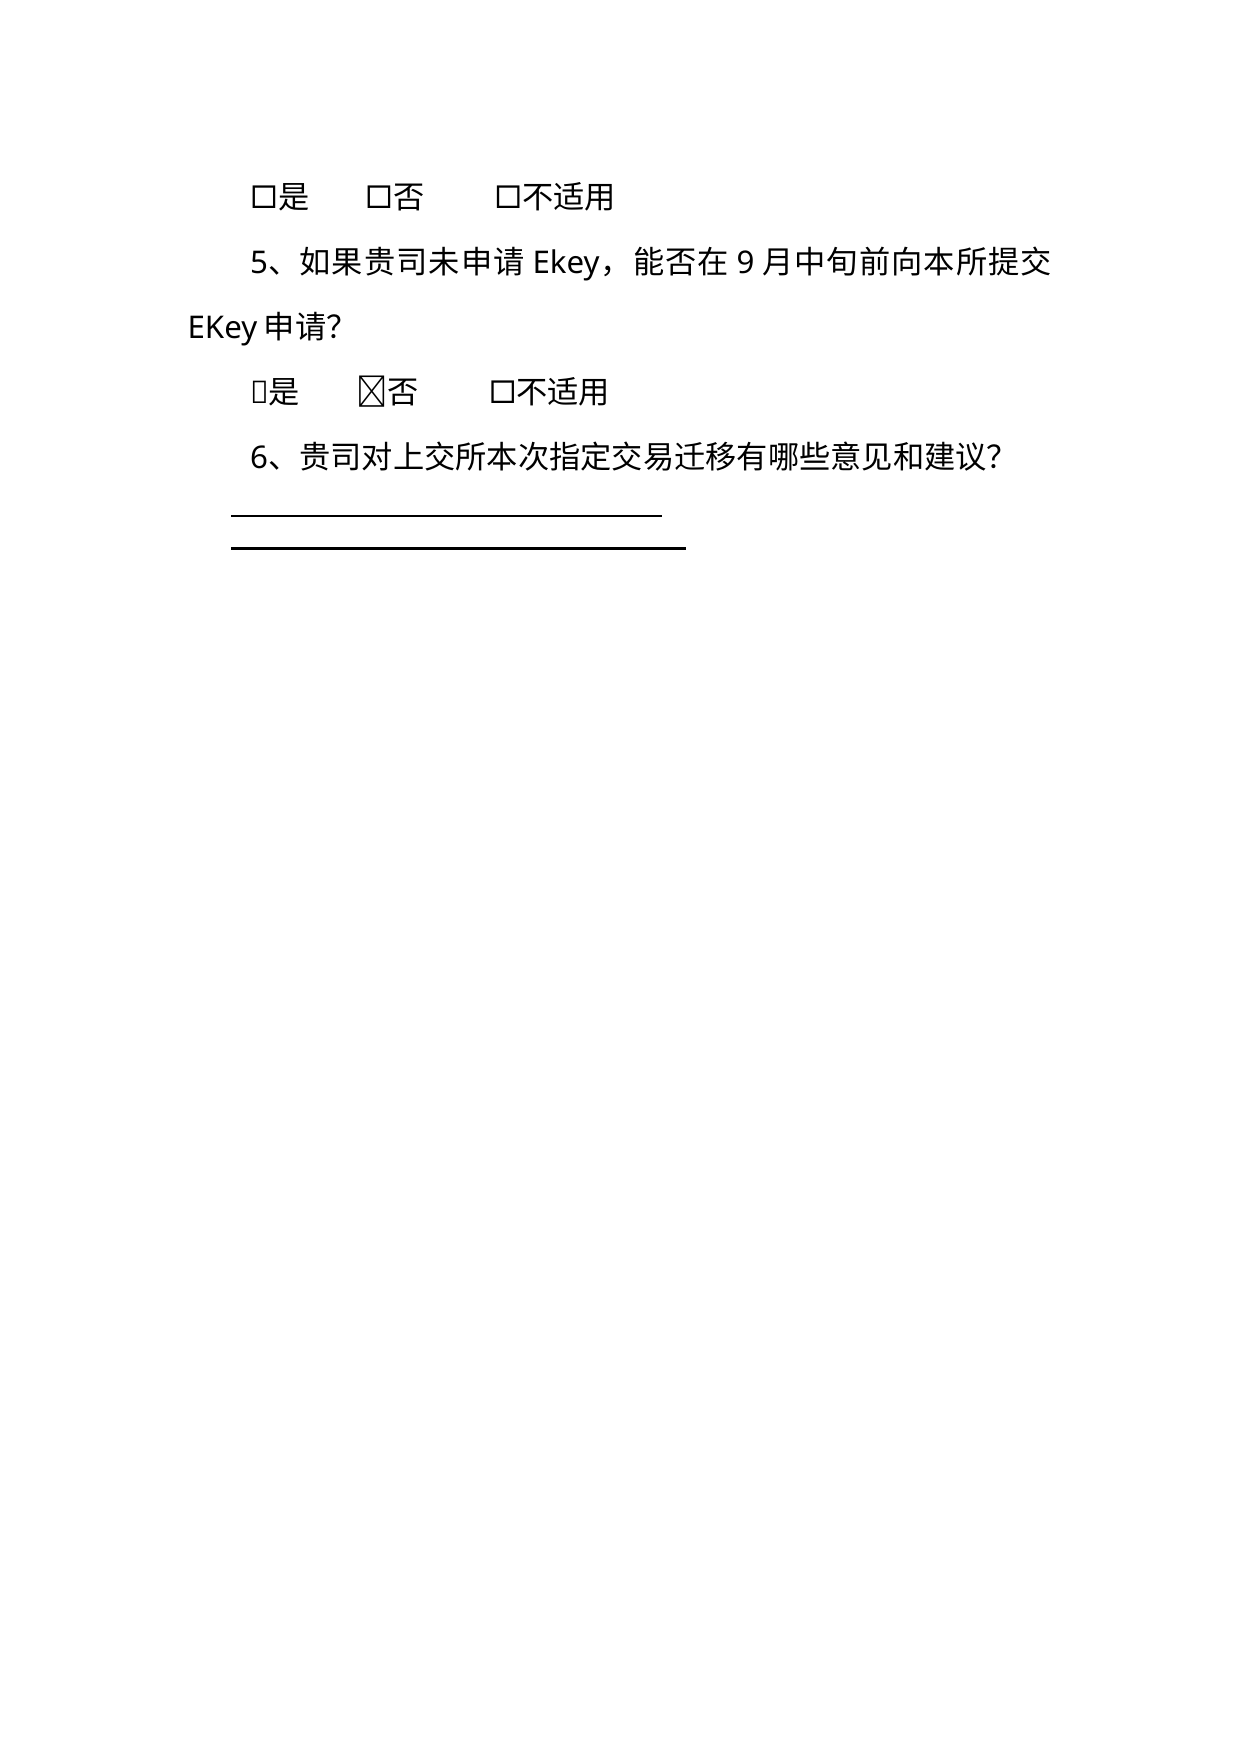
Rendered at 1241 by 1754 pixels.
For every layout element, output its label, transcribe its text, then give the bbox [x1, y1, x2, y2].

list 如果贵司未申请Ekey，能否在9月中旬前向本所提交EKey申请？ [187, 227, 1053, 357]
text 是 否 不适用 [187, 357, 1053, 422]
list 贵司对上交所本次指定交易迁移有哪些意见和建议？ [187, 422, 1053, 487]
text 是 否 不适用 [187, 162, 1053, 227]
